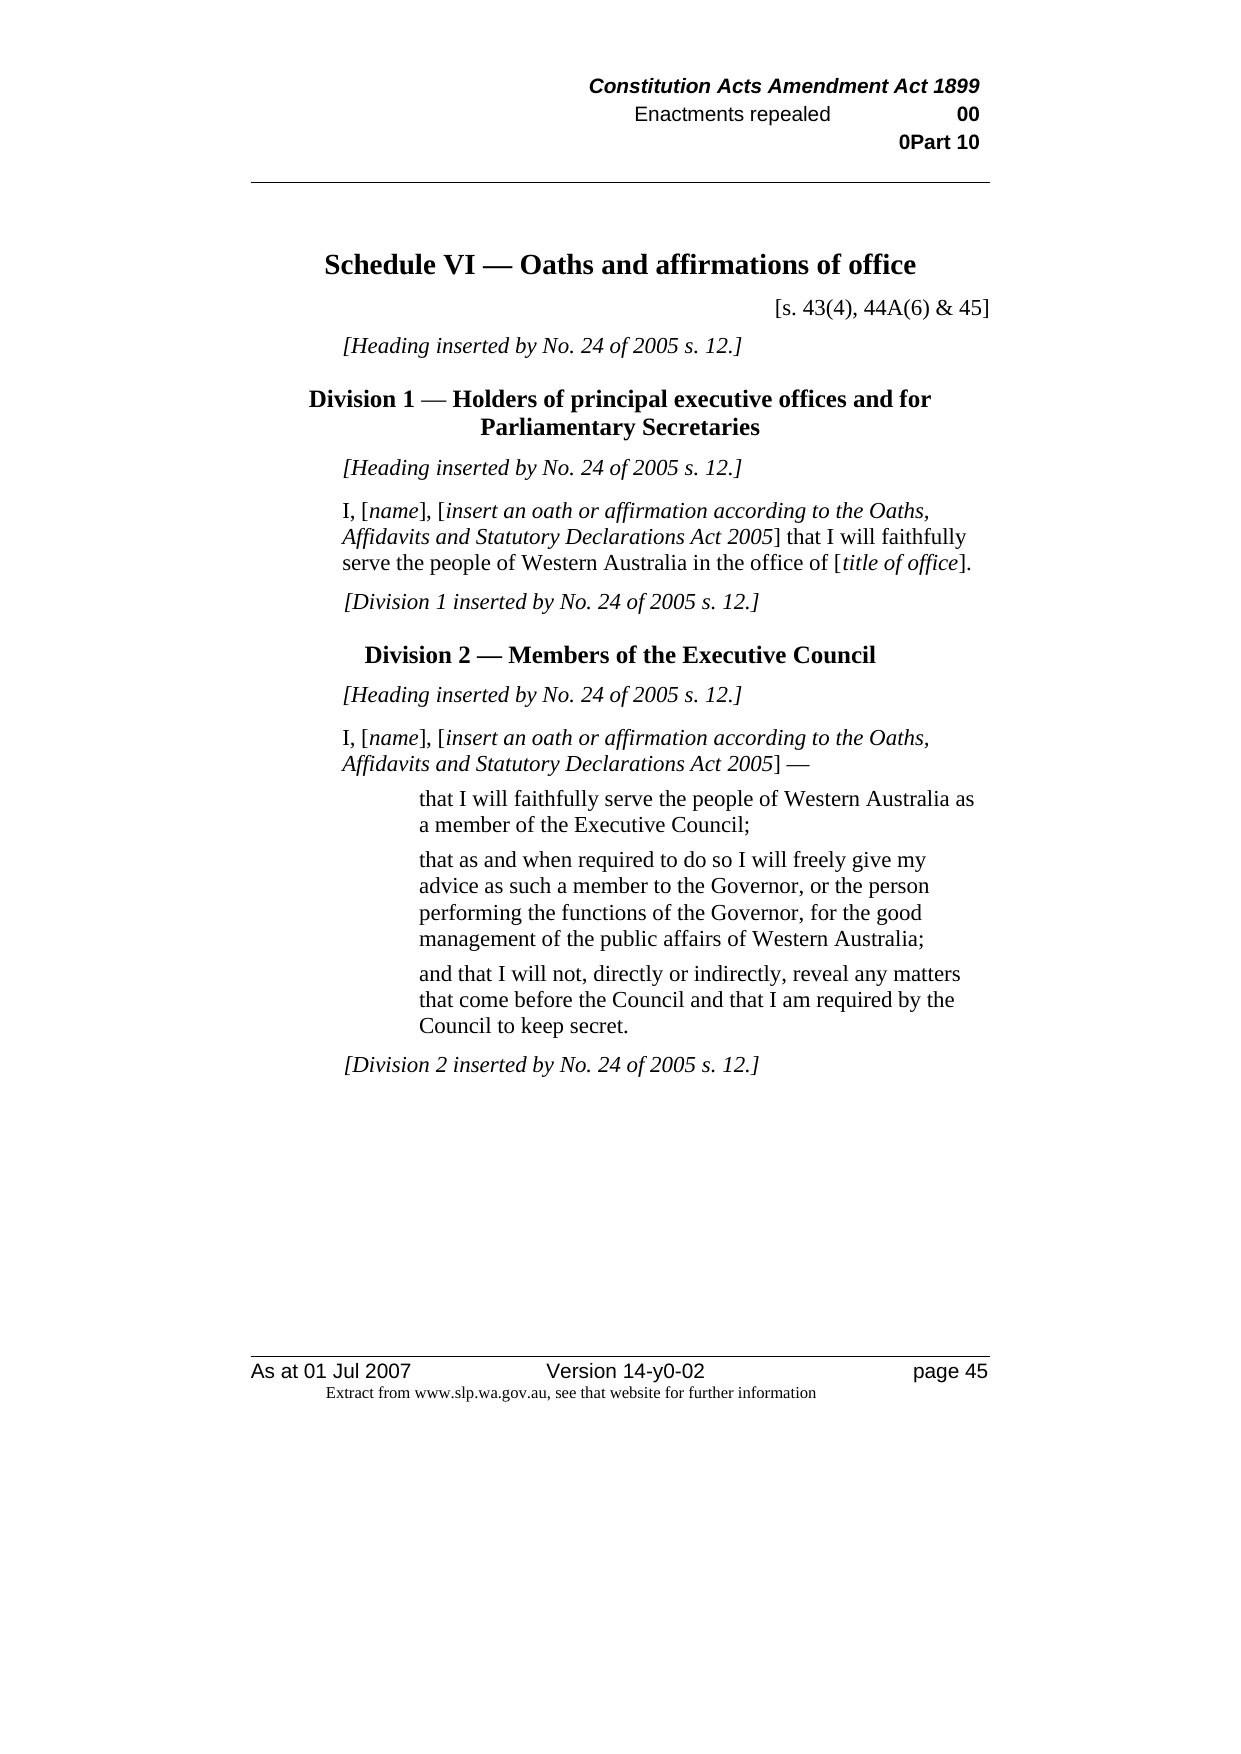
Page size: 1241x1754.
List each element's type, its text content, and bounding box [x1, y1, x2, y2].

subtitle [Heading inserted by No. 24 of 2005 s. 12.] [251, 454, 990, 480]
text [s. 43(4), 44A(6) & 45] [251, 293, 990, 320]
text that as and when required to do so I will freely give my advice as such a member to the Governor, or the person performing the functions of the Governor, for the good management of the public affairs of Western Australia; [251, 846, 990, 951]
text and that I will not, directly or indirectly, reveal any matters that come before the Council and that I am required by the Council to keep secret. [251, 960, 990, 1039]
text I, [name], [insert an oath or affirmation according to the Oaths, Affidavits and Statutory Declarations Act 2005] that I will faithfully serve the people of Western Australia in the office of [title of office]. [251, 497, 990, 576]
text I, [name], [insert an oath or affirmation according to the Oaths, Affidavits and Statutory Declarations Act 2005] — [251, 724, 990, 777]
subtitle Schedule VI — Oaths and affirmations of office [251, 247, 990, 281]
subtitle Division 1 — Holders of principal executive offices and for Parliamentary Secretaries [251, 384, 990, 441]
text [Division 2 inserted by No. 24 of 2005 s. 12.] [251, 1051, 990, 1078]
text that I will faithfully serve the people of Western Australia as a member of the Executive Council; [251, 785, 990, 838]
subtitle [Heading inserted by No. 24 of 2005 s. 12.] [251, 681, 990, 707]
subtitle Division 2 — Members of the Executive Council [251, 640, 990, 668]
text [Division 1 inserted by No. 24 of 2005 s. 12.] [251, 588, 990, 615]
subtitle [Heading inserted by No. 24 of 2005 s. 12.] [251, 332, 990, 359]
